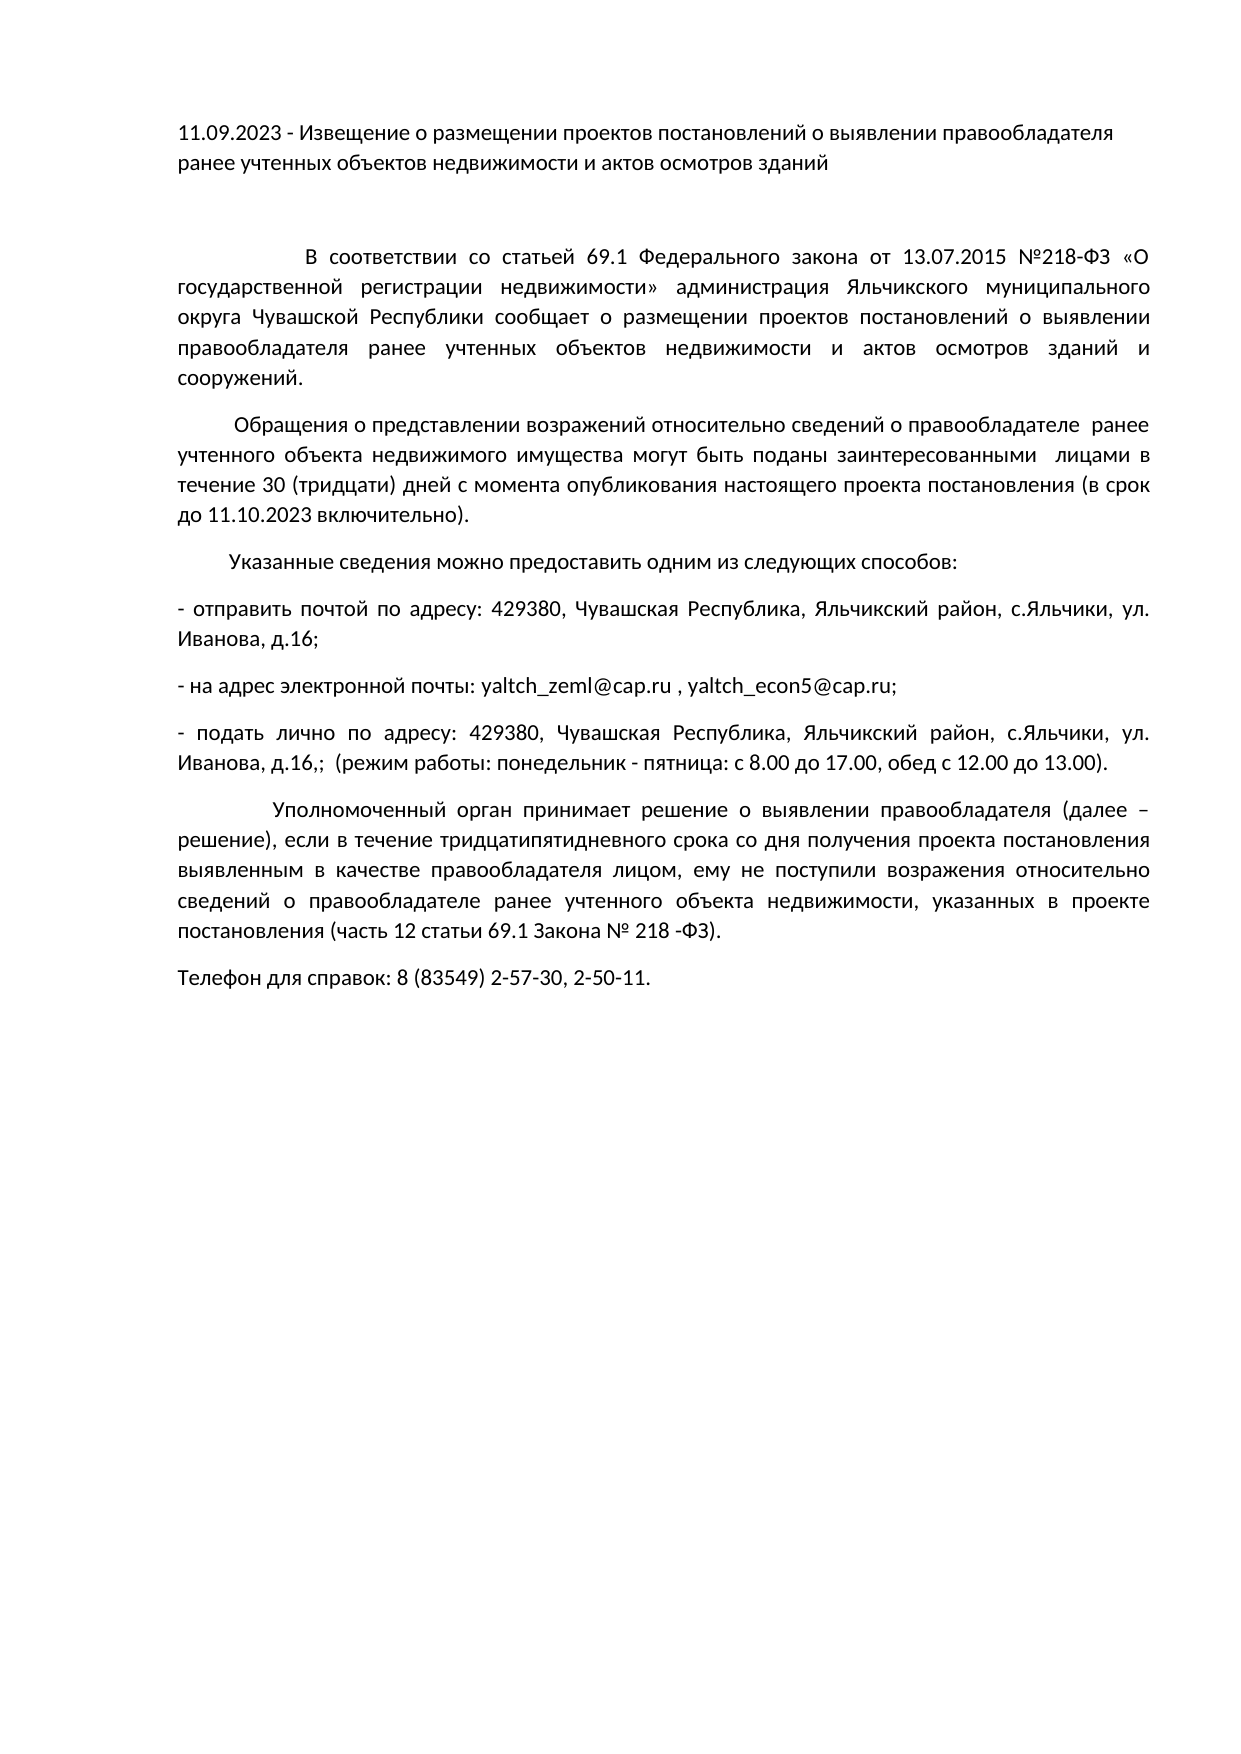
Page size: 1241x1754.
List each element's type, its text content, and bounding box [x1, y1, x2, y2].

text - на адрес электронной почты: yaltch_zeml@cap.ru , yaltch_econ5@cap.ru; [177, 671, 1152, 699]
text - подать лично по адресу: 429380, Чувашская Республика, Яльчикский район, с.Яльчики, ул. Иванова, д.16,; (режим работы: понедельник - пятница: с 8.00 до 17.00, обед с 12.00 до 13.00). [177, 718, 1152, 776]
text Уполномоченный орган принимает решение о выявлении правообладателя (далее – решение), если в течение тридцатипятидневного срока со дня получения проекта постановления выявленным в качестве правообладателя лицом, ему не поступили возражения относительно сведений о правообладателе ранее учтенного объекта недвижимости, указанных в проекте постановления (часть 12 статьи 69.1 Закона № 218 -ФЗ). [177, 795, 1152, 944]
text В соответствии со статьей 69.1 Федерального закона от 13.07.2015 №218-ФЗ «О государственной регистрации недвижимости» администрация Яльчикского муниципального округа Чувашской Республики сообщает о размещении проектов постановлений о выявлении правообладателя ранее учтенных объектов недвижимости и актов осмотров зданий и сооружений. [177, 242, 1152, 391]
text Обращения о представлении возражений относительно сведений о правообладателе ранее учтенного объекта недвижимого имущества могут быть поданы заинтересованными лицами в течение 30 (тридцати) дней с момента опубликования настоящего проекта постановления (в срок до 11.10.2023 включительно). [177, 410, 1152, 528]
text - отправить почтой по адресу: 429380, Чувашская Республика, Яльчикский район, с.Яльчики, ул. Иванова, д.16; [177, 594, 1152, 652]
text 11.09.2023 - Извещение о размещении проектов постановлений о выявлении правообладателя ранее учтенных объектов недвижимости и актов осмотров зданий [177, 118, 1152, 176]
text Указанные сведения можно предоставить одним из следующих способов: [177, 547, 1152, 575]
text Телефон для справок: 8 (83549) 2-57-30, 2-50-11. [177, 963, 1152, 991]
